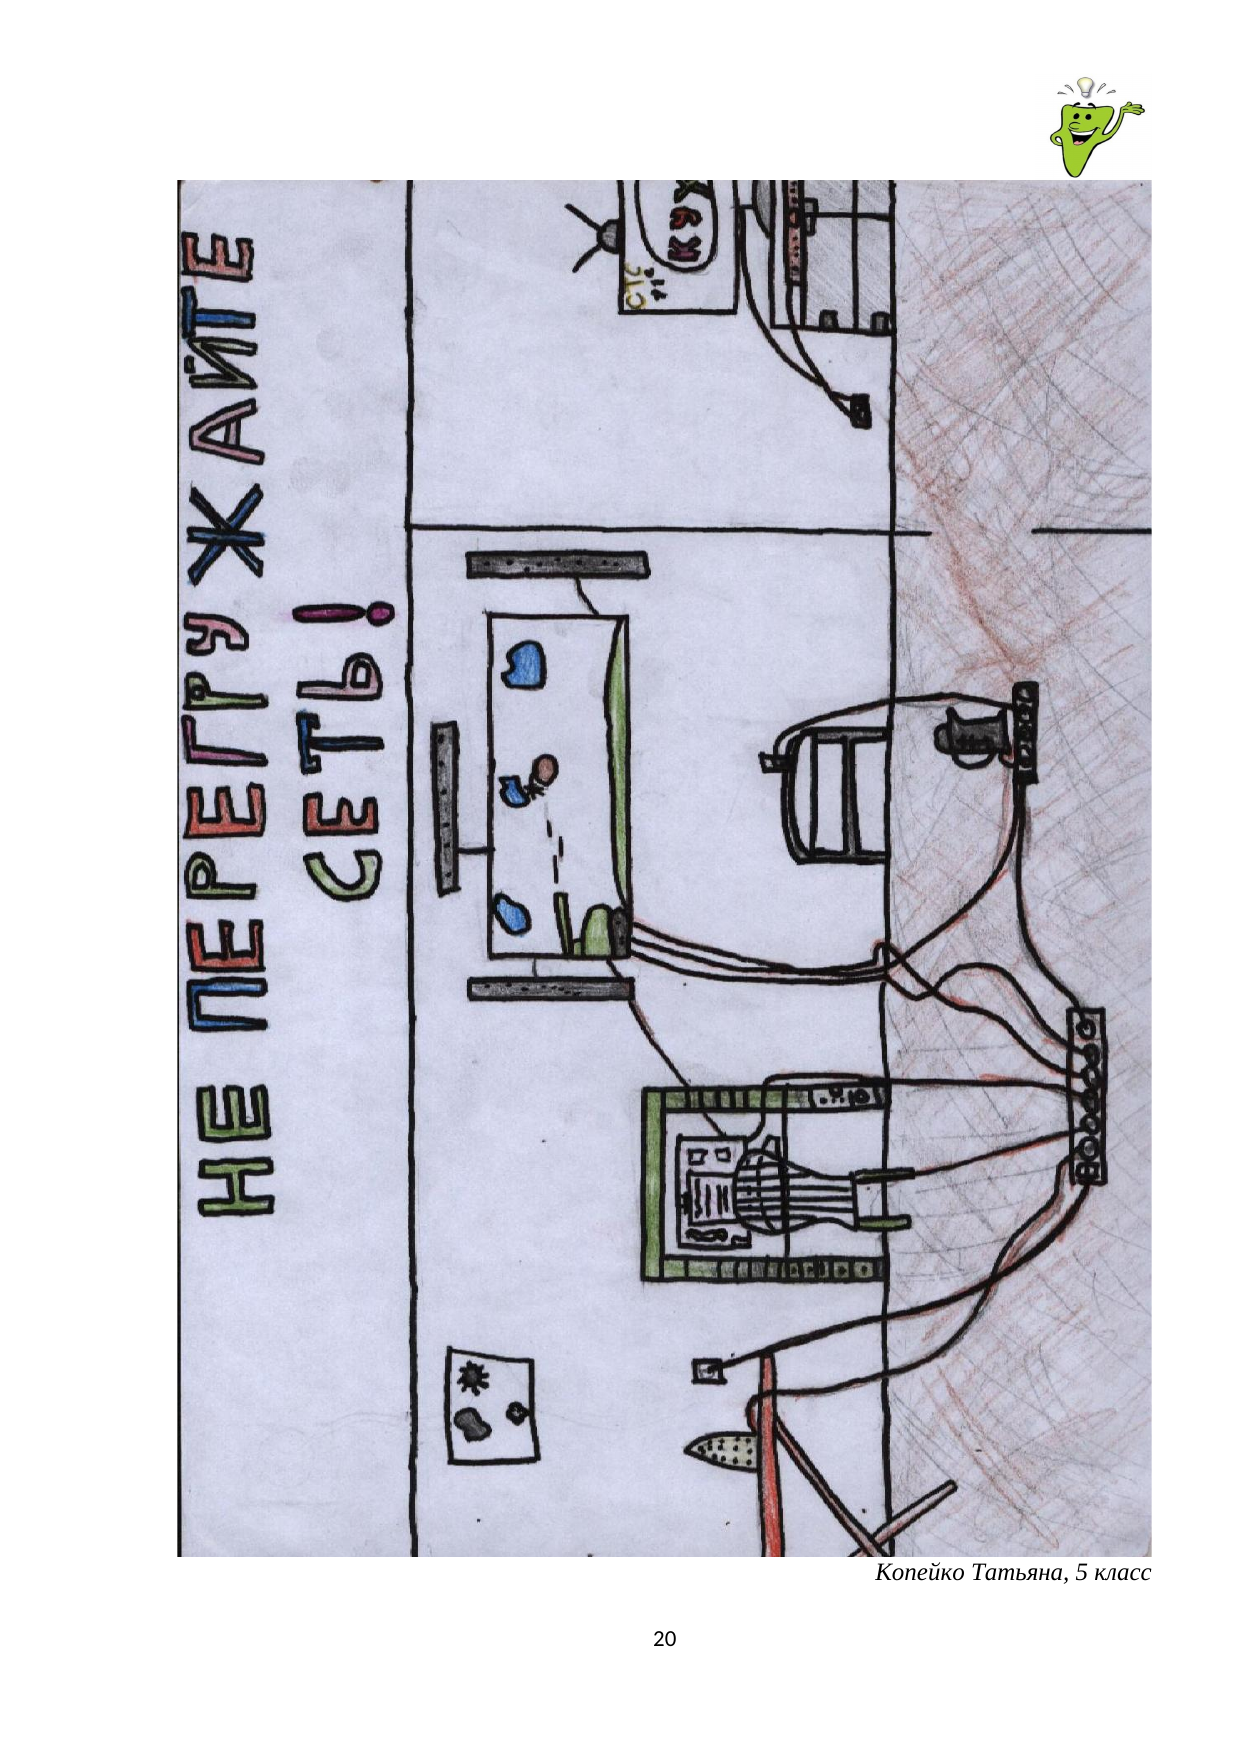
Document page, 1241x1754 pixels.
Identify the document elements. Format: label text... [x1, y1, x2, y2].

text Копейко Татьяна, 5 класс [177, 1557, 1152, 1586]
picture [177, 73, 1152, 1557]
